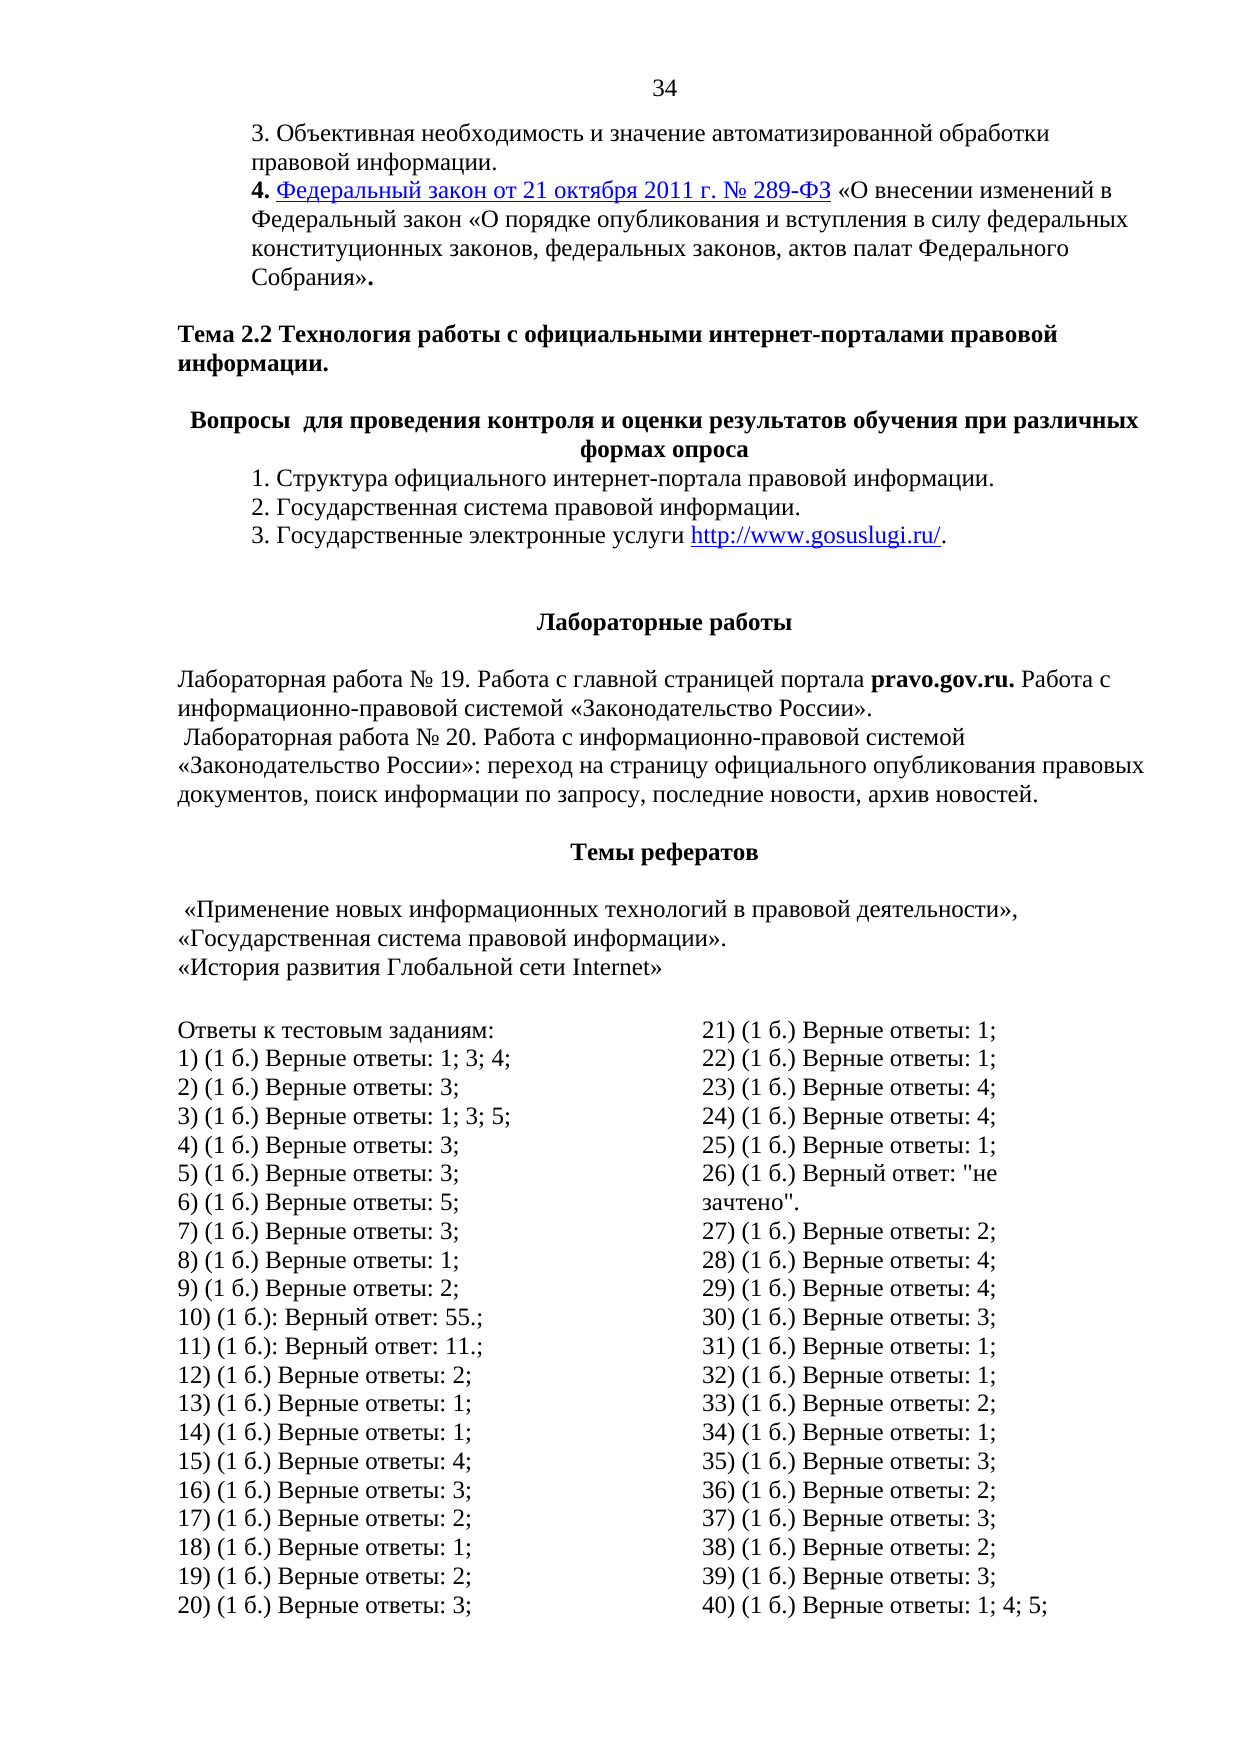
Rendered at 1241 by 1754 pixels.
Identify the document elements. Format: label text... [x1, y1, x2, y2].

text 22) (1 б.) Верные ответы: 1; [702, 1043, 1152, 1072]
text 19) (1 б.) Верные ответы: 2; [177, 1561, 627, 1590]
text 14) (1 б.) Верные ответы: 1; [177, 1417, 627, 1446]
text 9) (1 б.) Верные ответы: 2; [177, 1273, 627, 1302]
text 40) (1 б.) Верные ответы: 1; 4; 5; [702, 1590, 1152, 1618]
text 17) (1 б.) Верные ответы: 2; [177, 1503, 627, 1532]
text 16) (1 б.) Верные ответы: 3; [177, 1475, 627, 1503]
text Лабораторная работа № 20. Работа с информационно-правовой системой «Законодательство России»: переход на страницу официального опубликования правовых документов, поиск информации по запросу, последние новости, архив новостей. [177, 722, 1152, 808]
list Государственная система правовой информации. [251, 492, 1152, 521]
text 1) (1 б.) Верные ответы: 1; 3; 4; [177, 1043, 627, 1072]
text Лабораторные работы [177, 607, 1152, 636]
text «Применение новых информационных технологий в правовой деятельности», «Государственная система правовой информации». [177, 894, 1152, 952]
text 29) (1 б.) Верные ответы: 4; [702, 1273, 1152, 1302]
text 31) (1 б.) Верные ответы: 1; [702, 1331, 1152, 1360]
text 36) (1 б.) Верные ответы: 2; [702, 1475, 1152, 1503]
text 4) (1 б.) Верные ответы: 3; [177, 1130, 627, 1158]
text 11) (1 б.): Верный ответ: 11.; [177, 1331, 627, 1360]
text зачтено". [702, 1187, 1152, 1216]
text 28) (1 б.) Верные ответы: 4; [702, 1245, 1152, 1273]
text 10) (1 б.): Верный ответ: 55.; [177, 1302, 627, 1331]
text 15) (1 б.) Верные ответы: 4; [177, 1446, 627, 1475]
text 8) (1 б.) Верные ответы: 1; [177, 1245, 627, 1273]
text 24) (1 б.) Верные ответы: 4; [702, 1101, 1152, 1130]
list Государственные электронные услуги http://www.gosuslugi.ru/. [251, 521, 1152, 549]
text 38) (1 б.) Верные ответы: 2; [702, 1532, 1152, 1561]
text 18) (1 б.) Верные ответы: 1; [177, 1532, 627, 1561]
text 5) (1 б.) Верные ответы: 3; [177, 1158, 627, 1187]
text 21) (1 б.) Верные ответы: 1; [702, 1015, 1152, 1043]
text 20) (1 б.) Верные ответы: 3; [177, 1590, 627, 1618]
text Темы рефератов [177, 837, 1152, 866]
text 6) (1 б.) Верные ответы: 5; [177, 1187, 627, 1216]
text 25) (1 б.) Верные ответы: 1; [702, 1130, 1152, 1158]
text 35) (1 б.) Верные ответы: 3; [702, 1446, 1152, 1475]
text 2) (1 б.) Верные ответы: 3; [177, 1072, 627, 1101]
text 37) (1 б.) Верные ответы: 3; [702, 1503, 1152, 1532]
text 12) (1 б.) Верные ответы: 2; [177, 1360, 627, 1388]
text 32) (1 б.) Верные ответы: 1; [702, 1360, 1152, 1388]
text 26) (1 б.) Верный ответ: "не [702, 1158, 1152, 1187]
text 7) (1 б.) Верные ответы: 3; [177, 1216, 627, 1245]
text Ответы к тестовым заданиям: [177, 1015, 627, 1043]
list Федеральный закон от 21 октября 2011 г. № 289-ФЗ «О внесении изменений в Федеральный закон «О порядке опубликования и вступления в силу федеральных конституционных законов, федеральных законов, актов палат Федерального Собрания». [251, 176, 1152, 291]
text 27) (1 б.) Верные ответы: 2; [702, 1216, 1152, 1245]
text «История развития Глобальной сети Internet» [177, 952, 1152, 981]
list Объективная необходимость и значение автоматизированной обработки правовой информации. [251, 118, 1152, 176]
text 3) (1 б.) Верные ответы: 1; 3; 5; [177, 1101, 627, 1130]
text 39) (1 б.) Верные ответы: 3; [702, 1561, 1152, 1590]
text Лабораторная работа № 19. Работа с главной страницей портала pravo.gov.ru. Работа с информационно-правовой системой «Законодательство России». [177, 664, 1152, 722]
text 33) (1 б.) Верные ответы: 2; [702, 1388, 1152, 1417]
text 23) (1 б.) Верные ответы: 4; [702, 1072, 1152, 1101]
text Тема 2.2 Технология работы с официальными интернет-порталами правовой информации. [177, 319, 1152, 377]
text 34) (1 б.) Верные ответы: 1; [702, 1417, 1152, 1446]
list Структура официального интернет-портала правовой информации. [251, 463, 1152, 492]
text 13) (1 б.) Верные ответы: 1; [177, 1388, 627, 1417]
text Вопросы для проведения контроля и оценки результатов обучения при различных формах опроса [177, 406, 1152, 463]
text 30) (1 б.) Верные ответы: 3; [702, 1302, 1152, 1331]
